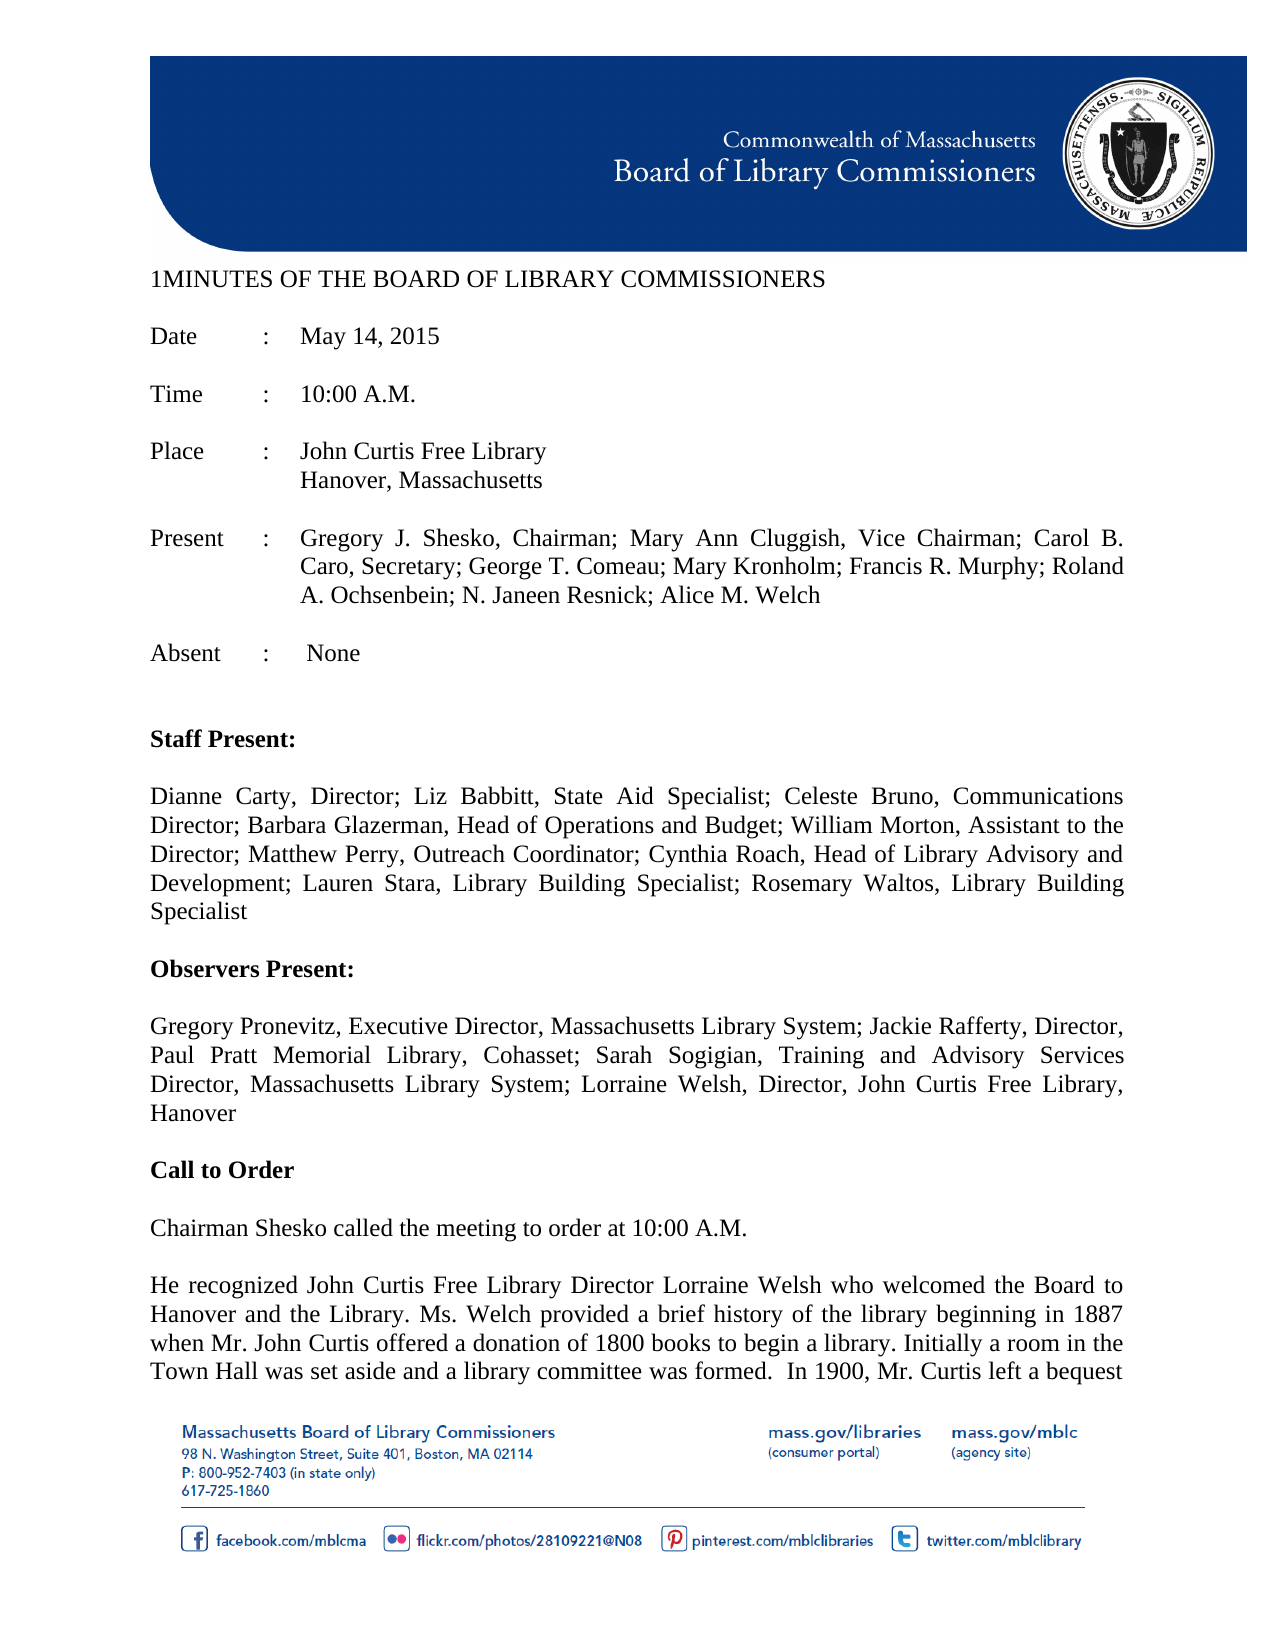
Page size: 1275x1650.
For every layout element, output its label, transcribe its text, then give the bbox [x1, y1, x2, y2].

text Dianne Carty, Director; Liz Babbitt, State Aid Specialist; Celeste Bruno, Communications Director; Barbara Glazerman, Head of Operations and Budget; William Morton, Assistant to the Director; Matthew Perry, Outreach Coordinator; Cynthia Roach, Head of Library Advisory and Development; Lauren Stara, Library Building Specialist; Rosemary Waltos, Library Building Specialist [150, 781, 1125, 925]
picture [150, 56, 1247, 264]
text Place : John Curtis Free Library [150, 436, 1125, 465]
text Hanover, Massachusetts [150, 465, 1125, 494]
text Present : Gregory J. Shesko, Chairman; Mary Ann Cluggish, Vice Chairman; Carol B. Caro, Secretary; George T. Comeau; Mary Kronholm; Francis R. Murphy; Roland A. Ochsenbein; N. Janeen Resnick; Alice M. Welch [150, 523, 1125, 609]
text Time : 10:00 A.M. [150, 379, 1125, 408]
text Chairman Shesko called the meeting to order at 10:00 A.M. [150, 1213, 1125, 1241]
text Date : May 14, 2015 [150, 321, 1125, 350]
text MINUTES OF THE BOARD OF LIBRARY COMMISSIONERS [150, 264, 1125, 293]
text Observers Present: [150, 954, 1125, 983]
text Gregory Pronevitz, Executive Director, Massachusetts Library System; Jackie Rafferty, Director, Paul Pratt Memorial Library, Cohasset; Sarah Sogigian, Training and Advisory Services Director, Massachusetts Library System; Lorraine Welsh, Director, John Curtis Free Library, Hanover [150, 1011, 1125, 1126]
text Call to Order [150, 1155, 1125, 1184]
text Staff Present: [150, 724, 1125, 753]
text Absent : None [150, 638, 1125, 666]
picture [150, 1395, 1125, 1575]
